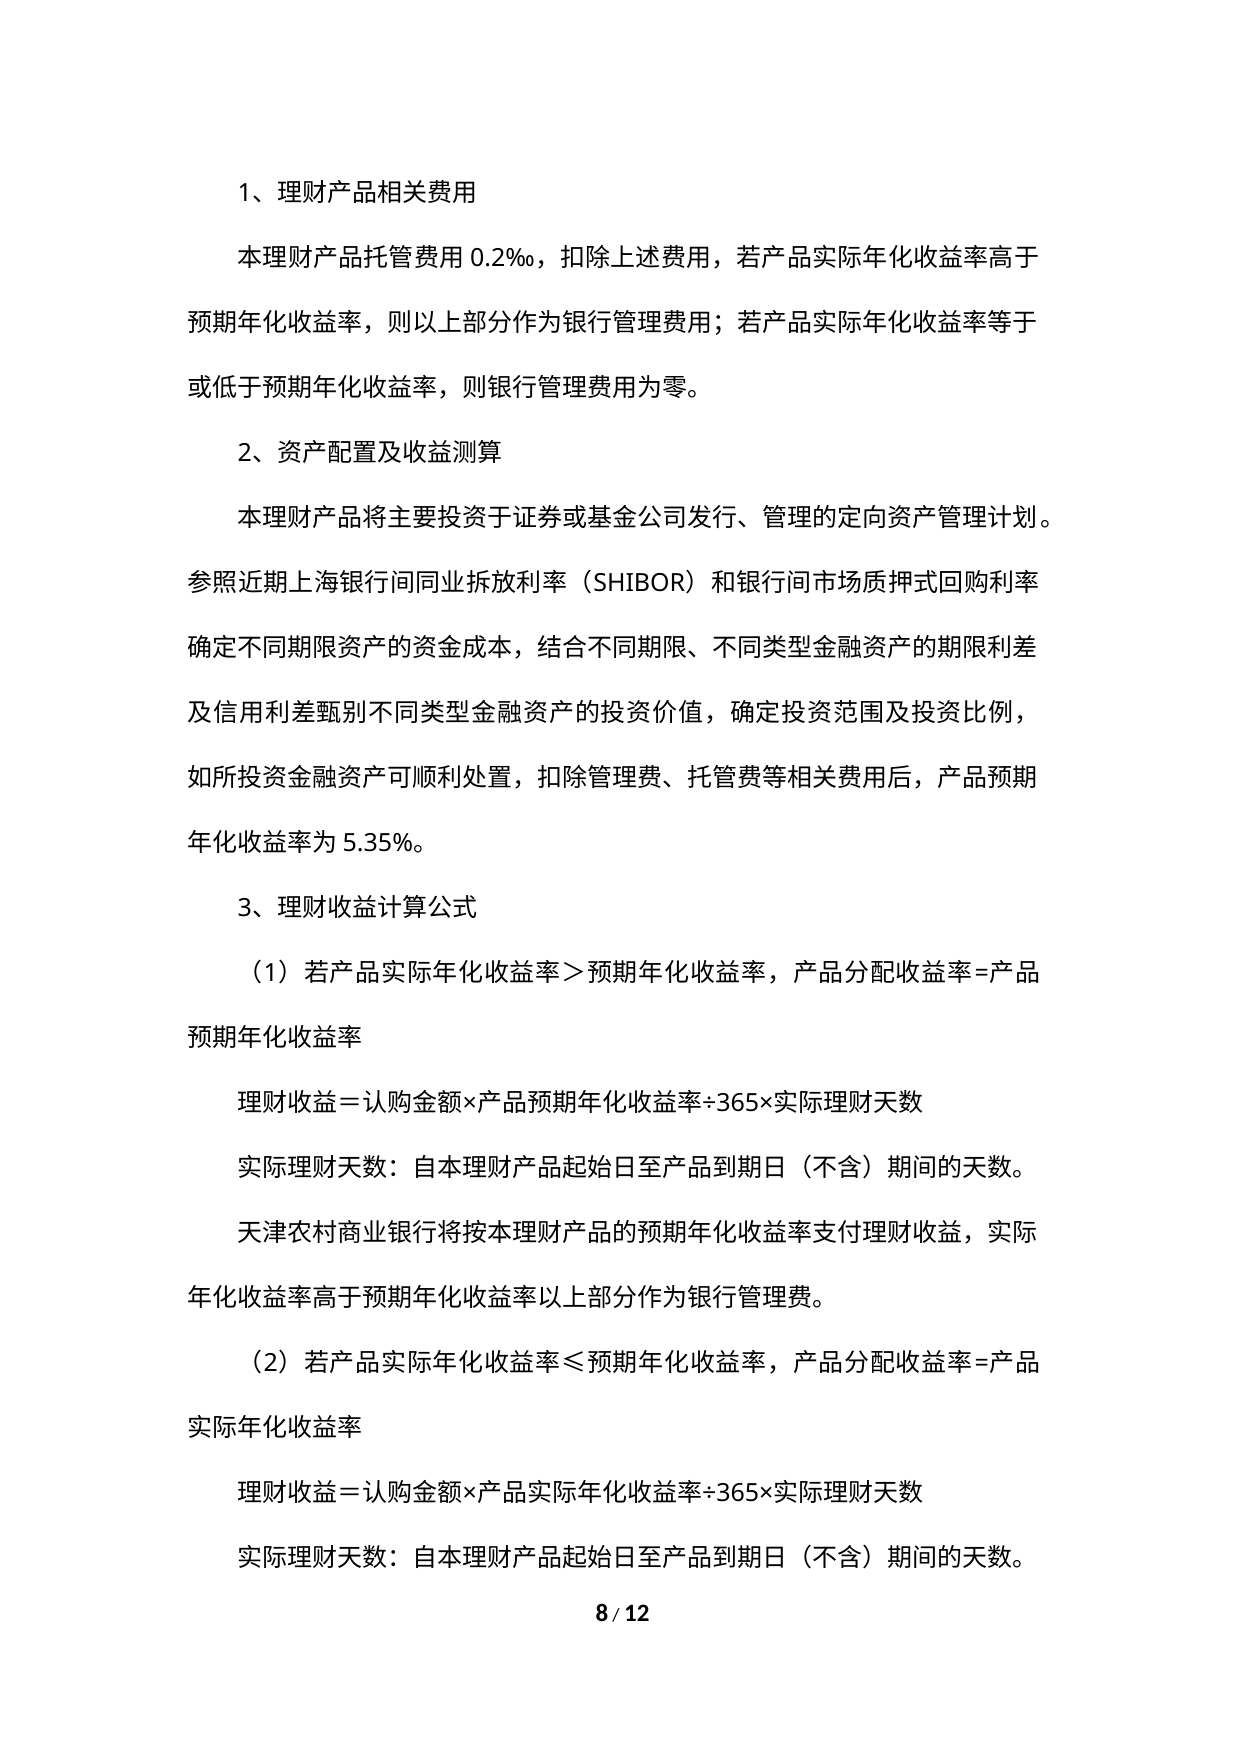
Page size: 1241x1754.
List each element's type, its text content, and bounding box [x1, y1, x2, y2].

text 3、理财收益计算公式 [187, 873, 1040, 938]
text （2）若产品实际年化收益率≤预期年化收益率，产品分配收益率=产品实际年化收益率 [187, 1328, 1040, 1458]
text 实际理财天数：自本理财产品起始日至产品到期日（不含）期间的天数。 [187, 1133, 1040, 1198]
text 2、资产配置及收益测算 [187, 418, 1040, 483]
text 本理财产品将主要投资于证券或基金公司发行、管理的定向资产管理计划。参照近期上海银行间同业拆放利率（SHIBOR）和银行间市场质押式回购利率确定不同期限资产的资金成本，结合不同期限、不同类型金融资产的期限利差及信用利差甄别不同类型金融资产的投资价值，确定投资范围及投资比例， 如所投资金融资产可顺利处置，扣除管理费、托管费等相关费用后，产品预期年化收益率为5.35%。 [187, 483, 1040, 873]
text （1）若产品实际年化收益率＞预期年化收益率，产品分配收益率=产品预期年化收益率 [187, 938, 1040, 1068]
text 天津农村商业银行将按本理财产品的预期年化收益率支付理财收益，实际年化收益率高于预期年化收益率以上部分作为银行管理费。 [187, 1198, 1040, 1328]
text 1、理财产品相关费用 [187, 158, 1040, 223]
text 理财收益＝认购金额×产品实际年化收益率÷365×实际理财天数 [187, 1458, 1040, 1523]
text 本理财产品托管费用0.2‰，扣除上述费用，若产品实际年化收益率高于预期年化收益率，则以上部分作为银行管理费用；若产品实际年化收益率等于或低于预期年化收益率，则银行管理费用为零。 [187, 223, 1040, 418]
text 实际理财天数：自本理财产品起始日至产品到期日（不含）期间的天数。 [187, 1523, 1040, 1588]
text 理财收益＝认购金额×产品预期年化收益率÷365×实际理财天数 [187, 1068, 1040, 1133]
